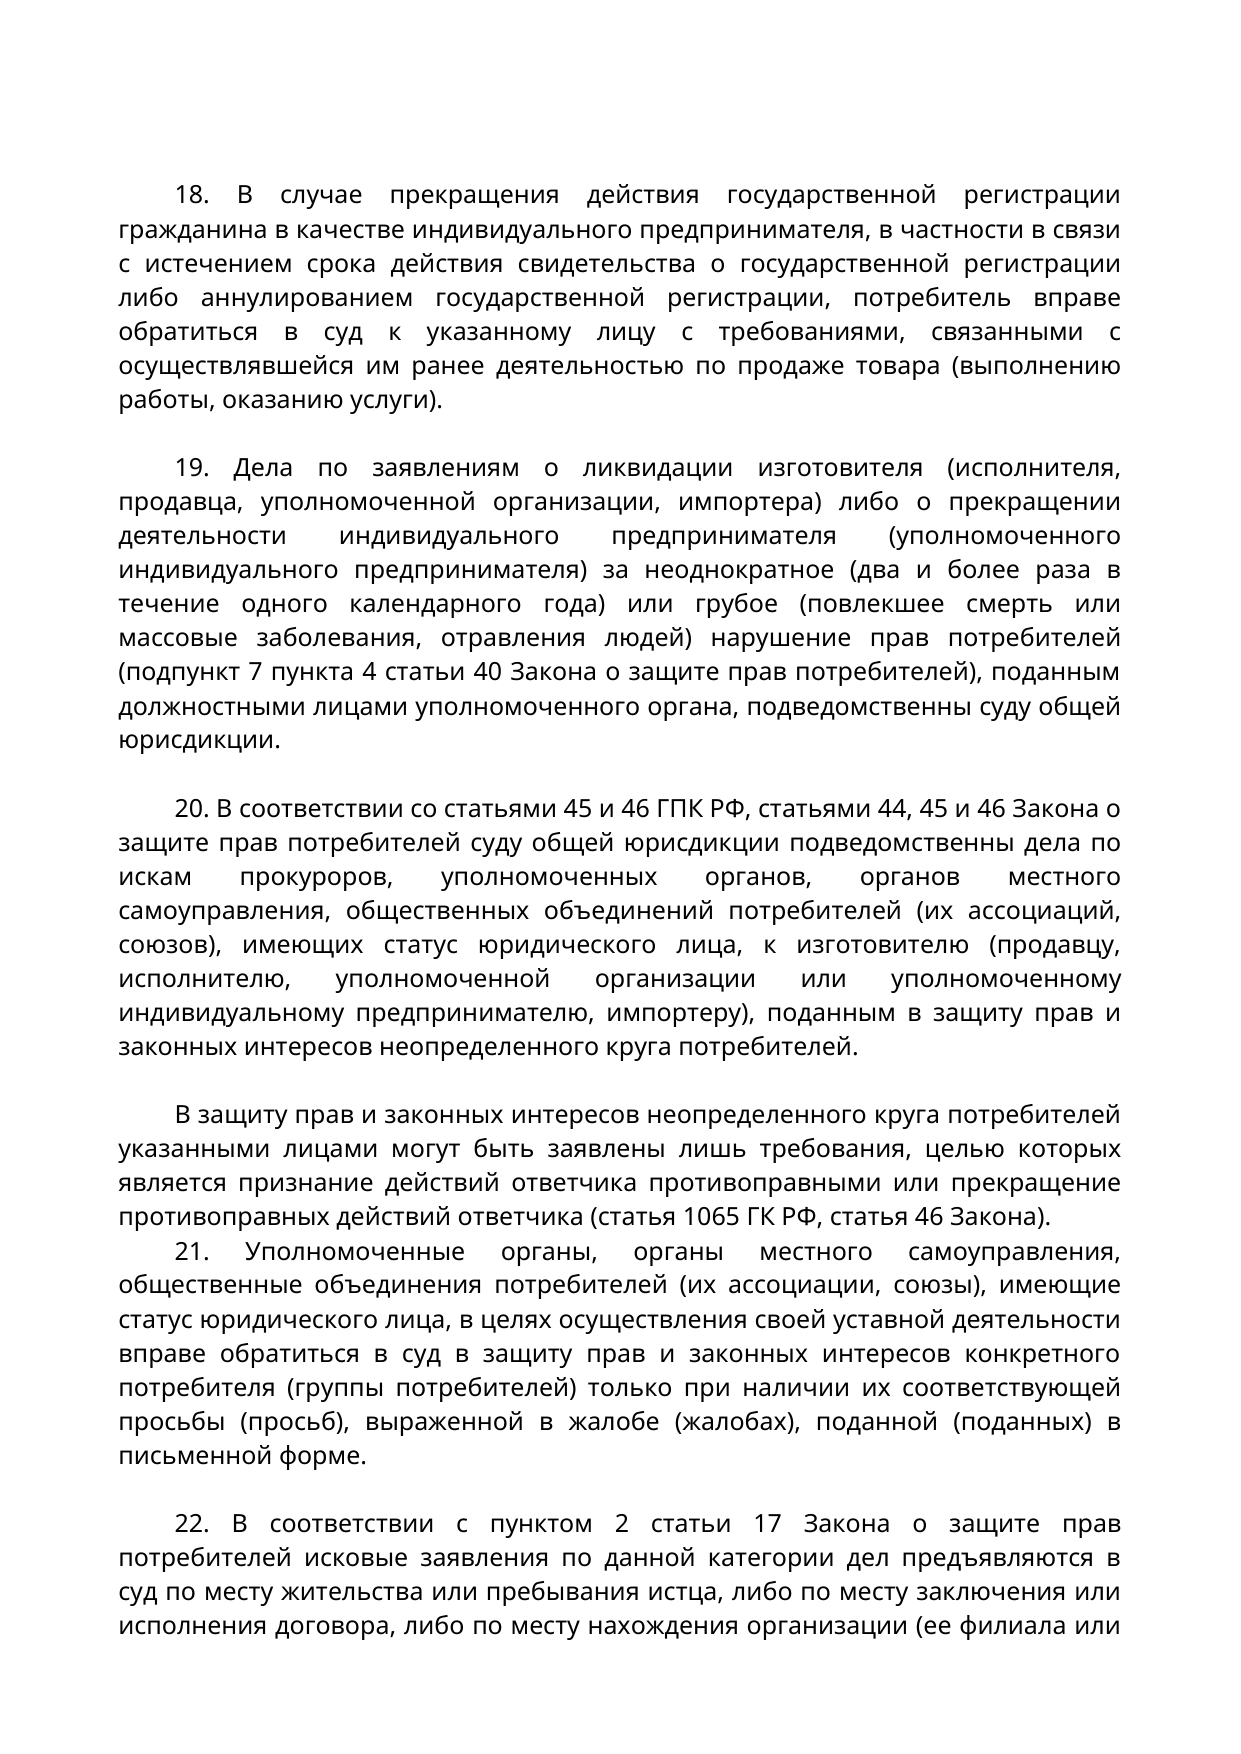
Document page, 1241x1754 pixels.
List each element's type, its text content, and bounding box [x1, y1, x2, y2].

text 20. В соответствии со статьями 45 и 46 ГПК РФ, статьями 44, 45 и 46 Закона о защите прав потребителей суду общей юрисдикции подведомственны дела по искам прокуроров, уполномоченных органов, органов местного самоуправления, общественных объединений потребителей (их ассоциаций, союзов), имеющих статус юридического лица, к изготовителю (продавцу, исполнителю, уполномоченной организации или уполномоченному индивидуальному предпринимателю, импортеру), поданным в защиту прав и законных интересов неопределенного круга потребителей. [118, 790, 1122, 1063]
text 18. В случае прекращения действия государственной регистрации гражданина в качестве индивидуального предпринимателя, в частности в связи с истечением срока действия свидетельства о государственной регистрации либо аннулированием государственной регистрации, потребитель вправе обратиться в суд к указанному лицу с требованиями, связанными с осуществлявшейся им ранее деятельностью по продаже товара (выполнению работы, оказанию услуги). [118, 177, 1122, 416]
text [118, 1506, 1122, 1642]
text 21. Уполномоченные органы, органы местного самоуправления, общественные объединения потребителей (их ассоциации, союзы), имеющие статус юридического лица, в целях осуществления своей уставной деятельности вправе обратиться в суд в защиту прав и законных интересов конкретного потребителя (группы потребителей) только при наличии их соответствующей просьбы (просьб), выраженной в жалобе (жалобах), поданной (поданных) в письменной форме. [118, 1233, 1122, 1472]
text 19. Дела по заявлениям о ликвидации изготовителя (исполнителя, продавца, уполномоченной организации, импортера) либо о прекращении деятельности индивидуального предпринимателя (уполномоченного индивидуального предпринимателя) за неоднократное (два и более раза в течение одного календарного года) или грубое (повлекшее смерть или массовые заболевания, отравления людей) нарушение прав потребителей (подпункт 7 пункта 4 статьи 40 Закона о защите прав потребителей), поданным должностными лицами уполномоченного органа, подведомственны суду общей юрисдикции. [118, 450, 1122, 756]
text В защиту прав и законных интересов неопределенного круга потребителей указанными лицами могут быть заявлены лишь требования, целью которых является признание действий ответчика противоправными или прекращение противоправных действий ответчика (статья 1065 ГК РФ, статья 46 Закона). [118, 1097, 1122, 1233]
